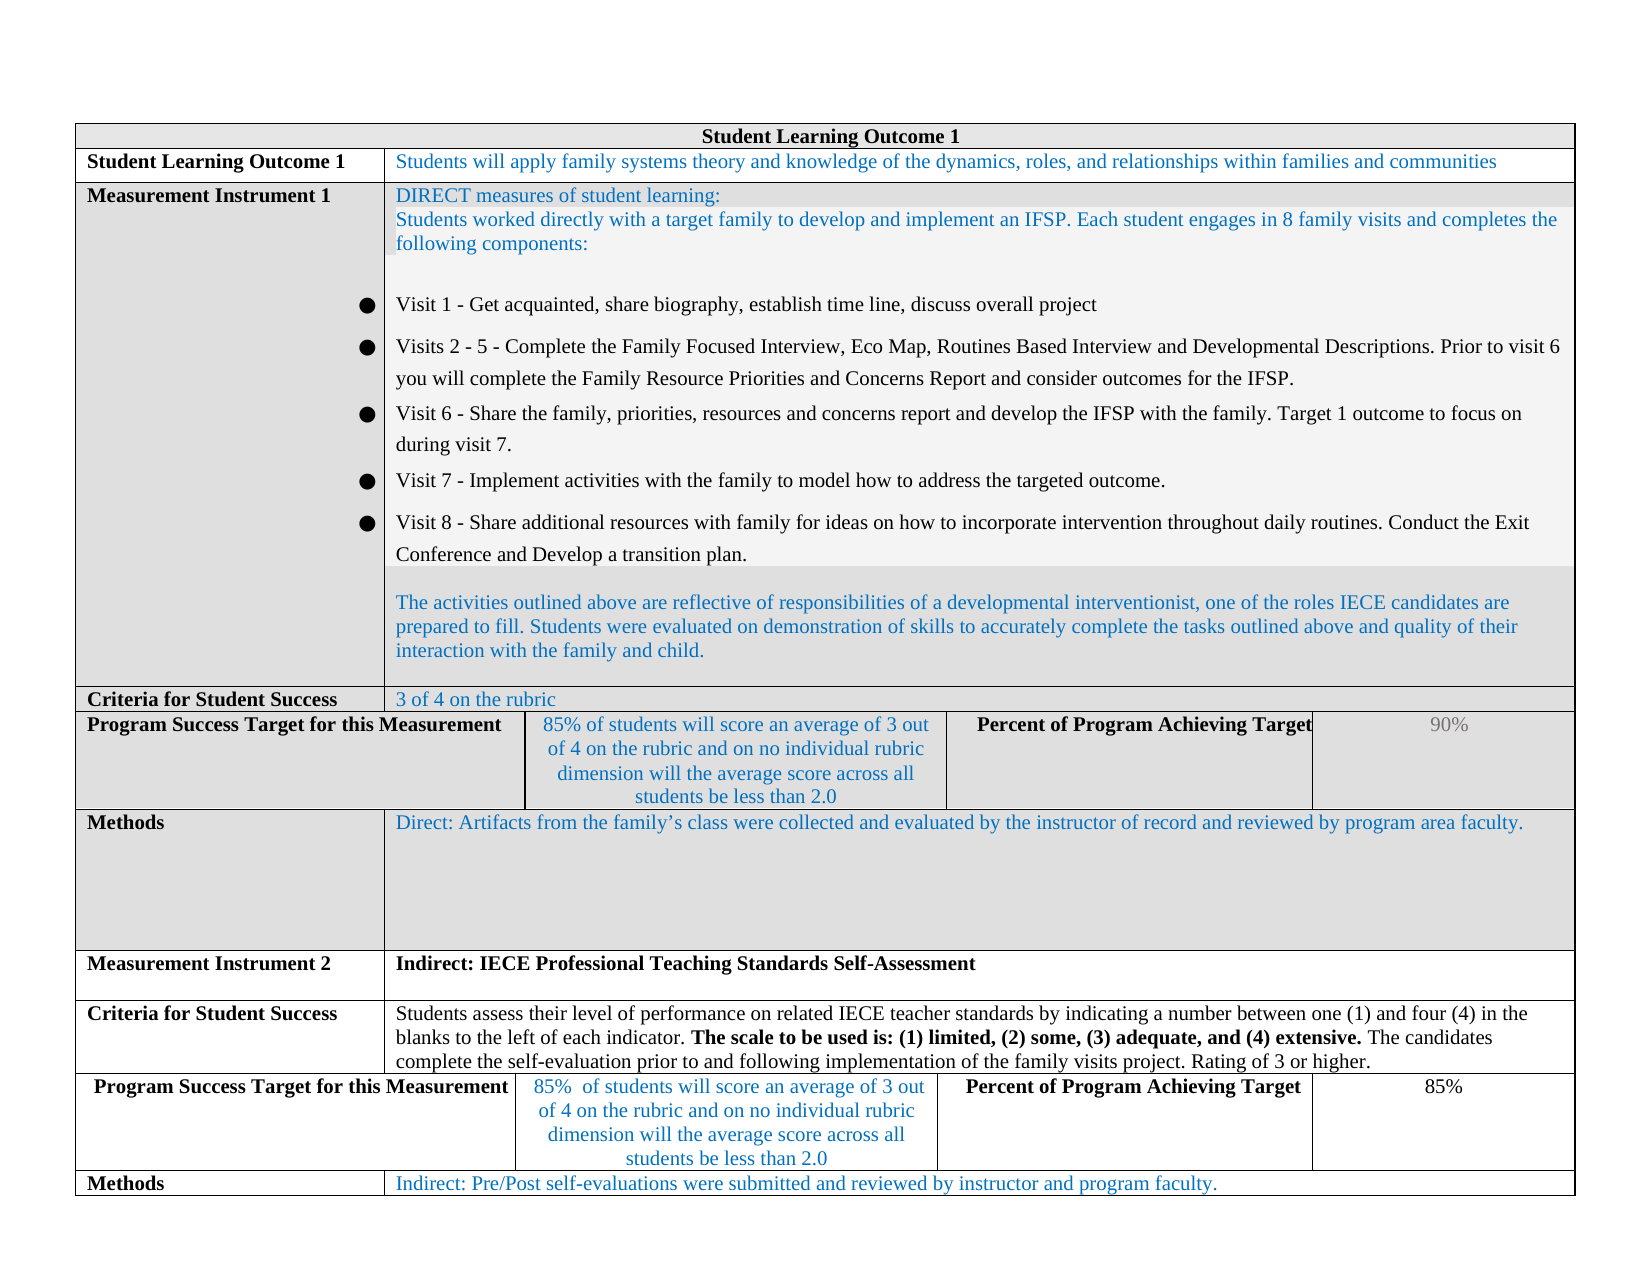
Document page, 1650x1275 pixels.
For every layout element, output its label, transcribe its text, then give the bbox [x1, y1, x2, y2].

table_cell Measurement Instrument 2 [76, 951, 384, 999]
table_cell Methods [76, 810, 384, 950]
table_cell DIRECT measures of student learning: Students worked directly with a target family to develop and implement an IFSP. Each student engages in 8 family visits and completes the following components: Visit 1 - Get acquainted, share biography, establish time line, discuss overall project Visits 2 - 5 - Complete the Family Focused Interview, Eco Map, Routines Based Interview and Developmental Descriptions. Prior to visit 6 you will complete the Family Resource Priorities and Concerns Report and consider outcomes for the IFSP. Visit 6 - Share the family, priorities, resources and concerns report and develop the IFSP with the family. Target 1 outcome to focus on during visit 7. Visit 7 - Implement activities with the family to model how to address the targeted outcome. Visit 8 - Share additional resources with family for ideas on how to incorporate intervention throughout daily routines. Conduct the Exit Conference and Develop a transition plan. The activities outlined above are reflective of responsibilities of a developmental interventionist, one of the roles IECE candidates are prepared to fill. Students were evaluated on demonstration of skills to accurately complete the tasks outlined above and quality of their interaction with the family and child. [385, 183, 1574, 255]
table_cell Percent of Program Achieving Target [938, 1074, 1312, 1170]
table_cell Student Learning Outcome 1 [76, 149, 384, 182]
table_cell 90% [1313, 712, 1574, 808]
table_cell DIRECT measures of student learning: Students worked directly with a target family to develop and implement an IFSP. Each student engages in 8 family visits and completes the following components: Visit 1 - Get acquainted, share biography, establish time line, discuss overall project Visits 2 - 5 - Complete the Family Focused Interview, Eco Map, Routines Based Interview and Developmental Descriptions. Prior to visit 6 you will complete the Family Resource Priorities and Concerns Report and consider outcomes for the IFSP. Visit 6 - Share the family, priorities, resources and concerns report and develop the IFSP with the family. Target 1 outcome to focus on during visit 7. Visit 7 - Implement activities with the family to model how to address the targeted outcome. Visit 8 - Share additional resources with family for ideas on how to incorporate intervention throughout daily routines. Conduct the Exit Conference and Develop a transition plan. The activities outlined above are reflective of responsibilities of a developmental interventionist, one of the roles IECE candidates are prepared to fill. Students were evaluated on demonstration of skills to accurately complete the tasks outlined above and quality of their interaction with the family and child. [385, 566, 1574, 686]
table_cell Methods [76, 1171, 384, 1195]
table_cell 85% [1313, 1074, 1574, 1170]
table_cell Direct: Artifacts from the family’s class were collected and evaluated by the instructor of record and reviewed by program area faculty. [385, 810, 1574, 950]
table_cell Students will apply family systems theory and knowledge of the dynamics, roles, and relationships within families and communities [385, 149, 1574, 182]
table_cell Students assess their level of performance on related IECE teacher standards by indicating a number between one (1) and four (4) in the blanks to the left of each indicator. The scale to be used is: (1) limited, (2) some, (3) adequate, and (4) extensive. The candidates complete the self-evaluation prior to and following implementation of the family visits project. Rating of 3 or higher. [385, 1001, 1574, 1073]
table_cell Indirect: IECE Professional Teaching Standards Self-Assessment [385, 951, 1574, 999]
table_header Student Learning Outcome 1 [76, 124, 1574, 148]
table_cell 3 of 4 on the rubric [385, 687, 1574, 711]
table_cell Program Success Target for this Measurement [76, 712, 524, 808]
table_cell Criteria for Student Success [76, 687, 384, 711]
table_cell Measurement Instrument 1 [76, 183, 384, 686]
table_cell 85% of students will score an average of 3 out of 4 on the rubric and on no individual rubric dimension will the average score across all students be less than 2.0 [516, 1074, 937, 1170]
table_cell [385, 1171, 1574, 1195]
table_cell 85% of students will score an average of 3 out of 4 on the rubric and on no individual rubric dimension will the average score across all students be less than 2.0 [526, 712, 946, 808]
table_cell Criteria for Student Success [76, 1001, 384, 1073]
table_cell Percent of Program Achieving Target [947, 712, 1312, 808]
table_cell Program Success Target for this Measurement [76, 1074, 515, 1170]
